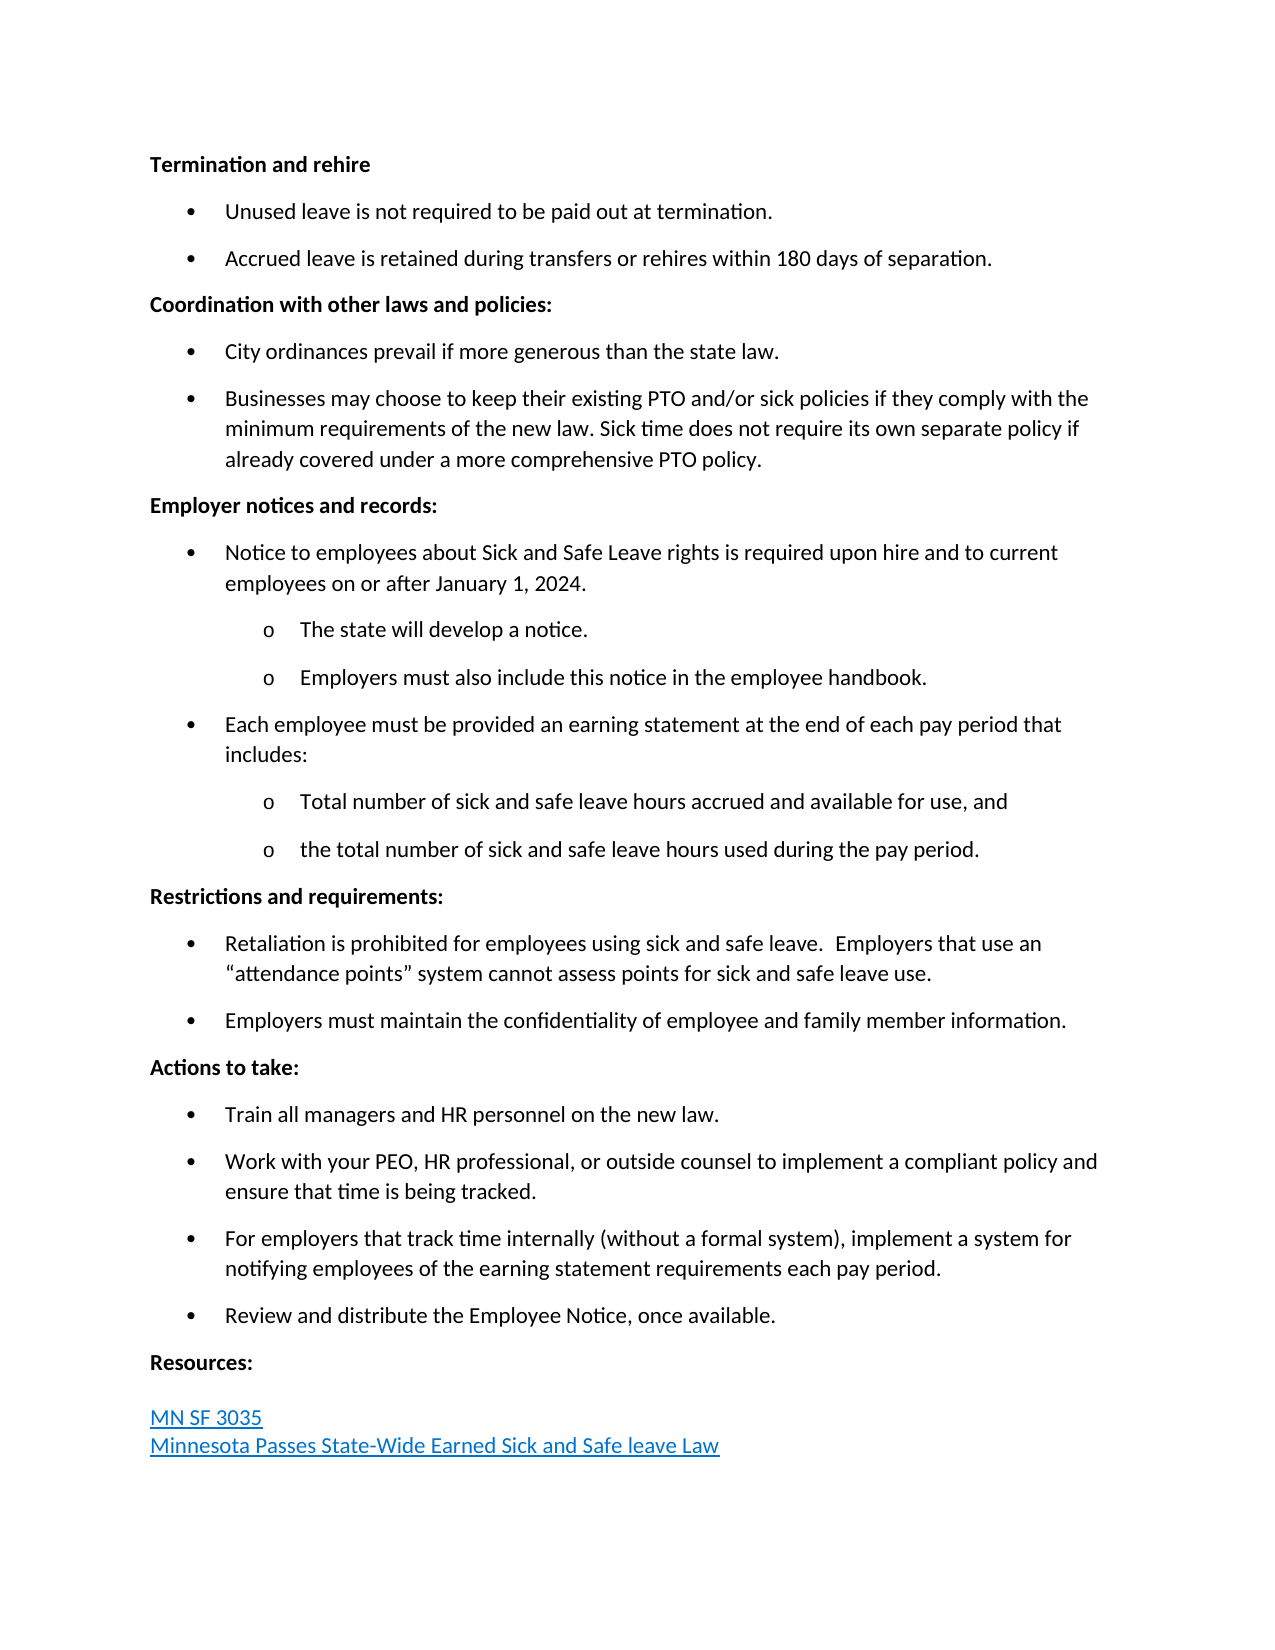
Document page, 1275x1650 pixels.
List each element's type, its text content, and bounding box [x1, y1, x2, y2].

list Unused leave is not required to be paid out at termination. [187, 197, 1125, 225]
list the total number of sick and safe leave hours used during the pay period. [262, 835, 1125, 863]
list Employers must maintain the confidentiality of employee and family member information. [187, 1006, 1125, 1034]
list Work with your PEO, HR professional, or outside counsel to implement a compliant policy and ensure that time is being tracked. [187, 1147, 1125, 1205]
list For employers that track time internally (without a formal system), implement a system for notifying employees of the earning statement requirements each pay period. [187, 1224, 1125, 1282]
list Notice to employees about Sick and Safe Leave rights is required upon hire and to current employees on or after January 1, 2024. [187, 538, 1125, 597]
list Each employee must be provided an earning statement at the end of each pay period that includes: [187, 710, 1125, 769]
text Termination and rehire [150, 150, 1125, 178]
list Retaliation is prohibited for employees using sick and safe leave. Employers that use an “attendance points” system cannot assess points for sick and safe leave use. [187, 929, 1125, 987]
list Train all managers and HR personnel on the new law. [187, 1100, 1125, 1128]
list Accrued leave is retained during transfers or rehires within 180 days of separation. [187, 244, 1125, 272]
list The state will develop a notice. [262, 616, 1125, 644]
text Restrictions and requirements: [150, 882, 1125, 910]
text Resources: [150, 1348, 1125, 1376]
text Actions to take: [150, 1053, 1125, 1081]
list Total number of sick and safe leave hours accrued and available for use, and [262, 787, 1125, 816]
text Employer notices and records: [150, 492, 1125, 520]
text MN SF 3035 Minnesota Passes State-Wide Earned Sick and Safe leave Law [150, 1403, 1125, 1459]
text Coordination with other laws and policies: [150, 291, 1125, 319]
list City ordinances prevail if more generous than the state law. [187, 337, 1125, 366]
list Review and distribute the Employee Notice, once available. [187, 1301, 1125, 1329]
list Employers must also include this notice in the employee handbook. [262, 663, 1125, 692]
list Businesses may choose to keep their existing PTO and/or sick policies if they comply with the minimum requirements of the new law. Sick time does not require its own separate policy if already covered under a more comprehensive PTO policy. [187, 384, 1125, 473]
